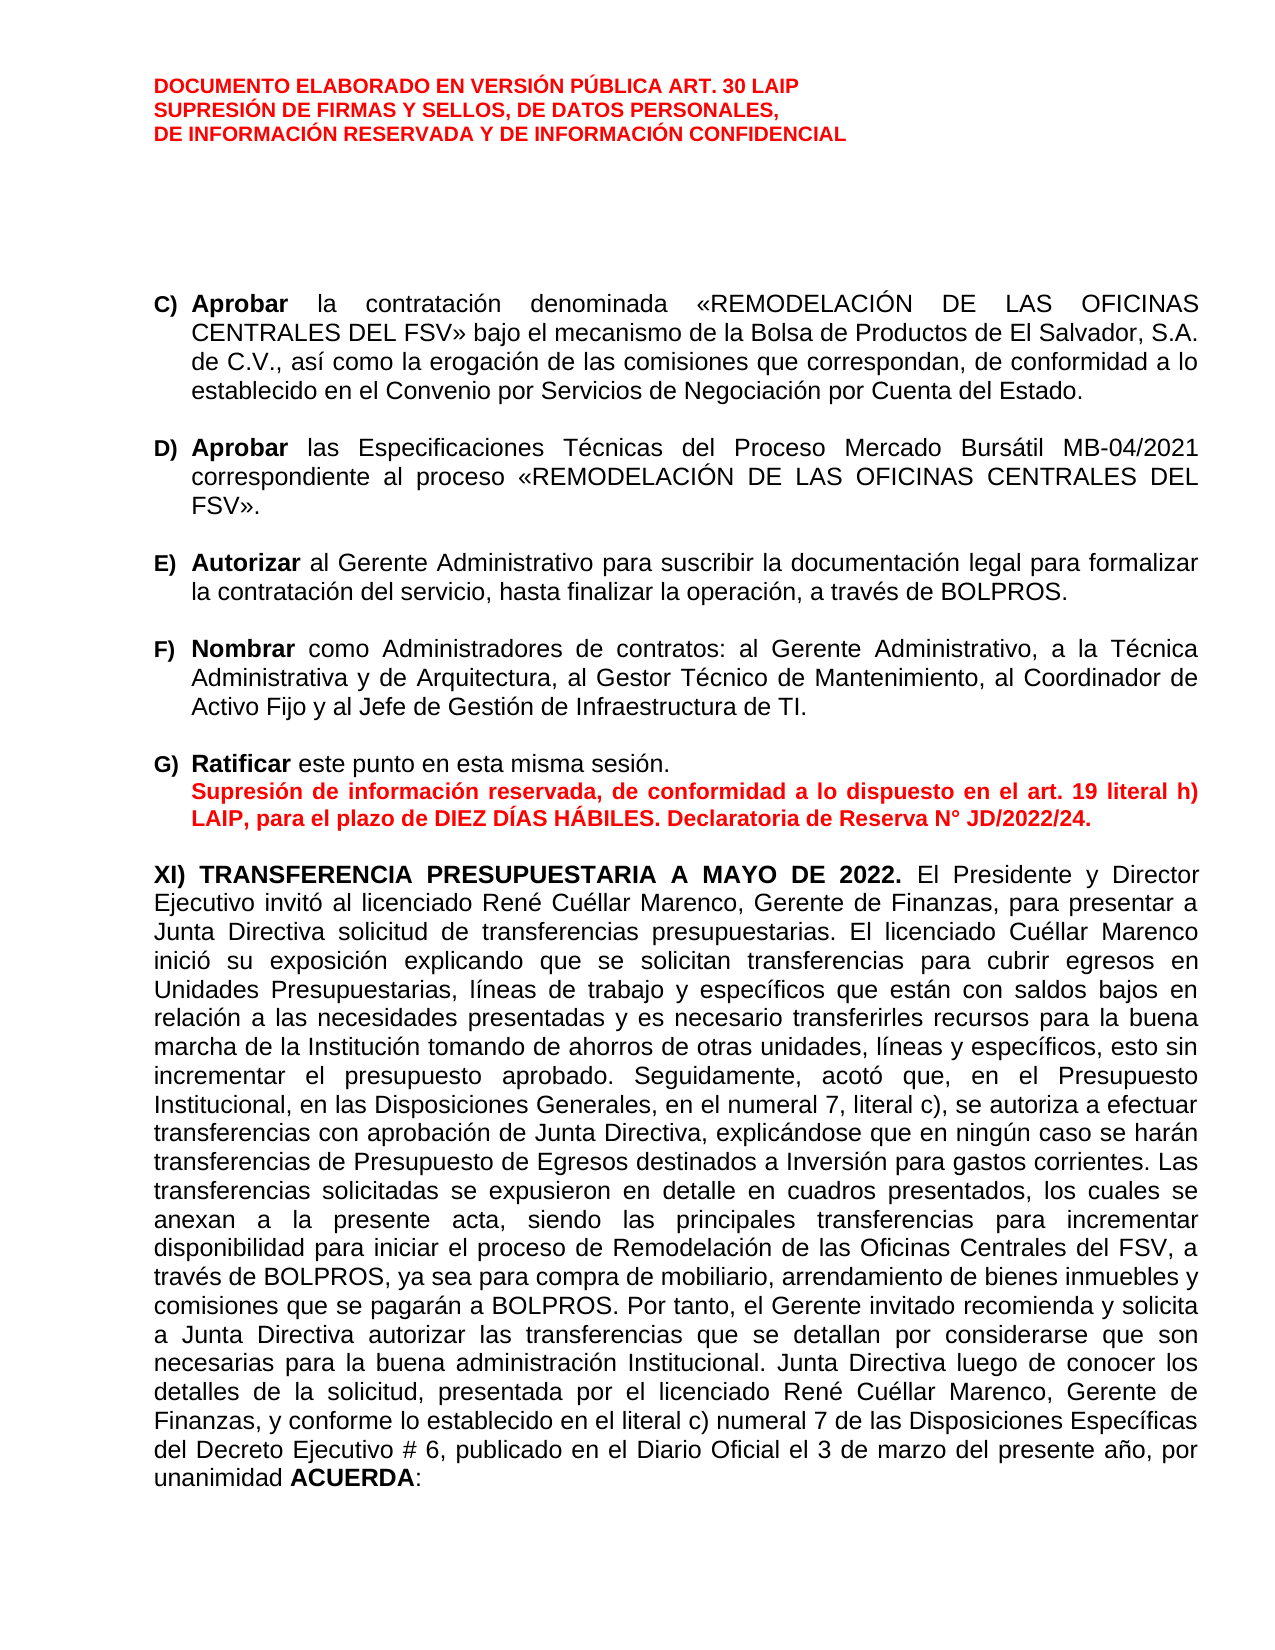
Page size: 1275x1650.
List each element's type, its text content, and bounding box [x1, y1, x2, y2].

list Ratificar este punto en esta misma sesión. [153, 749, 1200, 778]
list Autorizar al Gerente Administrativo para suscribir la documentación legal para formalizar la contratación del servicio, hasta finalizar la operación, a través de BOLPROS. [153, 548, 1200, 606]
list Aprobar las Especificaciones Técnicas del Proceso Mercado Bursátil MB-04/2021 correspondiente al proceso «REMODELACIÓN DE LAS OFICINAS CENTRALES DEL FSV». [153, 433, 1200, 519]
list Supresión de información reservada, de conformidad a lo dispuesto en el art. 19 literal h) LAIP, para el plazo de DIEZ DÍAS HÁBILES. Declaratoria de Reserva N° JD/2022/24. [191, 778, 1200, 831]
list Nombrar como Administradores de contratos: al Gerente Administrativo, a la Técnica Administrativa y de Arquitectura, al Gestor Técnico de Mantenimiento, al Coordinador de Activo Fijo y al Jefe de Gestión de Infraestructura de TI. [153, 634, 1200, 721]
text XI) TRANSFERENCIA PRESUPUESTARIA A MAYO DE 2022. El Presidente y Director Ejecutivo invitó al licenciado René Cuéllar Marenco, Gerente de Finanzas, para presentar a Junta Directiva solicitud de transferencias presupuestarias. El licenciado Cuéllar Marenco inició su exposición explicando que se solicitan transferencias para cubrir egresos en Unidades Presupuestarias, líneas de trabajo y específicos que están con saldos bajos en relación a las necesidades presentadas y es necesario transferirles recursos para la buena marcha de la Institución tomando de ahorros de otras unidades, líneas y específicos, esto sin incrementar el presupuesto aprobado. Seguidamente, acotó que, en el Presupuesto Institucional, en las Disposiciones Generales, en el numeral 7, literal c), se autoriza a efectuar transferencias con aprobación de Junta Directiva, explicándose que en ningún caso se harán transferencias de Presupuesto de Egresos destinados a Inversión para gastos corrientes. Las transferencias solicitadas se expusieron en detalle en cuadros presentados, los cuales se anexan a la presente acta, siendo las principales transferencias para incrementar disponibilidad para iniciar el proceso de Remodelación de las Oficinas Centrales del FSV, a través de BOLPROS, ya sea para compra de mobiliario, arrendamiento de bienes inmuebles y comisiones que se pagarán a BOLPROS. Por tanto, el Gerente invitado recomienda y solicita a Junta Directiva autorizar las transferencias que se detallan por considerarse que son necesarias para la buena administración Institucional. Junta Directiva luego de conocer los detalles de la solicitud, presentada por el licenciado René Cuéllar Marenco, Gerente de Finanzas, y conforme lo establecido en el literal c) numeral 7 de las Disposiciones Específicas del Decreto Ejecutivo # 6, publicado en el Diario Oficial el 3 de marzo del presente año, por unanimidad ACUERDA: [153, 860, 1200, 1492]
list Aprobar la contratación denominada «REMODELACIÓN DE LAS OFICINAS CENTRALES DEL FSV» bajo el mecanismo de la Bolsa de Productos de El Salvador, S.A. de C.V., así como la erogación de las comisiones que correspondan, de conformidad a lo establecido en el Convenio por Servicios de Negociación por Cuenta del Estado. [153, 289, 1200, 404]
